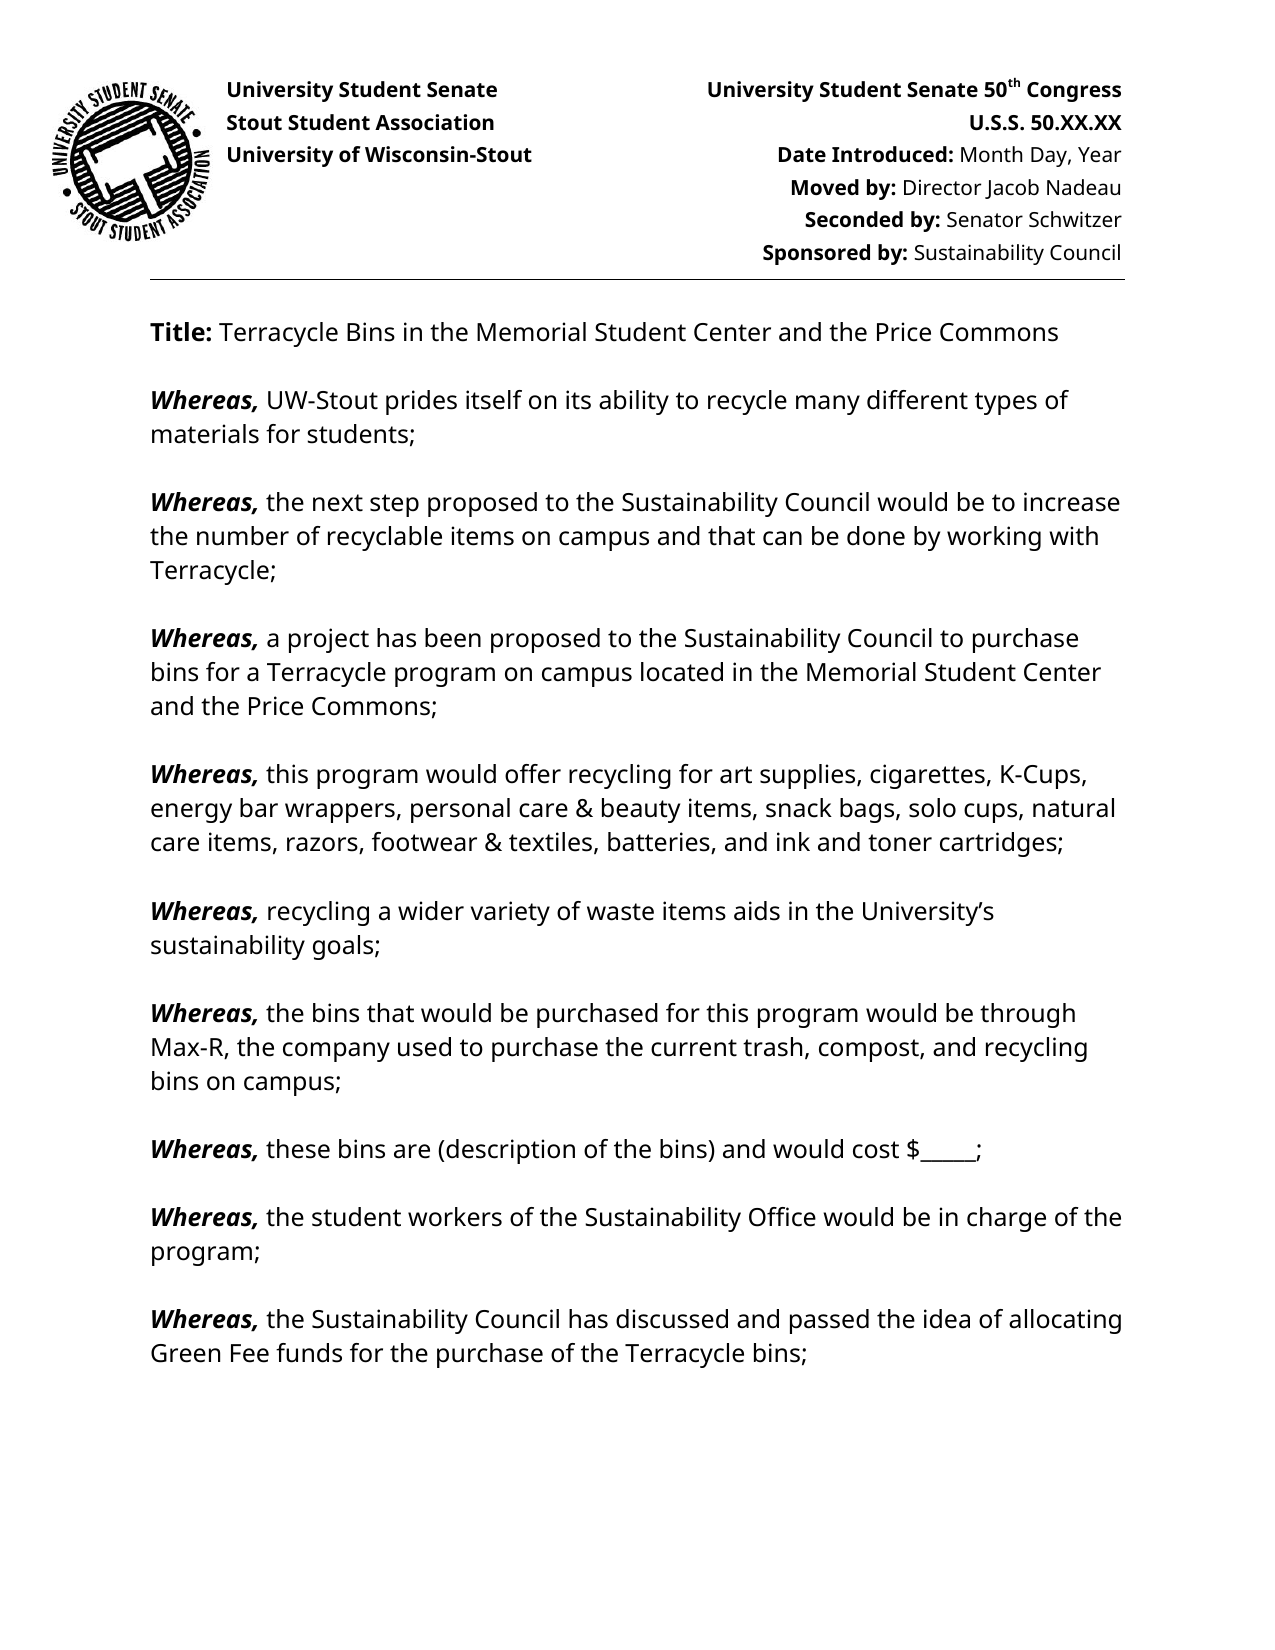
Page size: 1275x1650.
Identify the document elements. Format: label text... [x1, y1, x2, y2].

text Whereas, a project has been proposed to the Sustainability Council to purchase bins for a Terracycle program on campus located in the Memorial Student Center and the Price Commons; [150, 621, 1125, 723]
text Whereas, UW-Stout prides itself on its ability to recycle many different types of materials for students; [150, 382, 1125, 450]
text Whereas, the Sustainability Council has discussed and passed the idea of allocating Green Fee funds for the purchase of the Terracycle bins; [150, 1302, 1125, 1370]
text Whereas, these bins are (description of the bins) and would cost $_____; [150, 1132, 1125, 1166]
text Whereas, the student workers of the Sustainability Office would be in charge of the program; [150, 1200, 1125, 1268]
text Whereas, the next step proposed to the Sustainability Council would be to increase the number of recyclable items on campus and that can be done by working with Terracycle; [150, 484, 1125, 587]
text Whereas, recycling a wider variety of waste items aids in the University’s sustainability goals; [150, 893, 1125, 961]
text Whereas, the bins that would be purchased for this program would be through Max-R, the company used to purchase the current trash, compost, and recycling bins on campus; [150, 995, 1125, 1098]
text Title: Terracycle Bins in the Memorial Student Center and the Price Commons [150, 314, 1125, 348]
picture [45, 75, 218, 247]
text Whereas, this program would offer recycling for art supplies, cigarettes, K-Cups, energy bar wrappers, personal care & beauty items, snack bags, solo cups, natural care items, razors, footwear & textiles, batteries, and ink and toner cartridges; [150, 757, 1125, 859]
